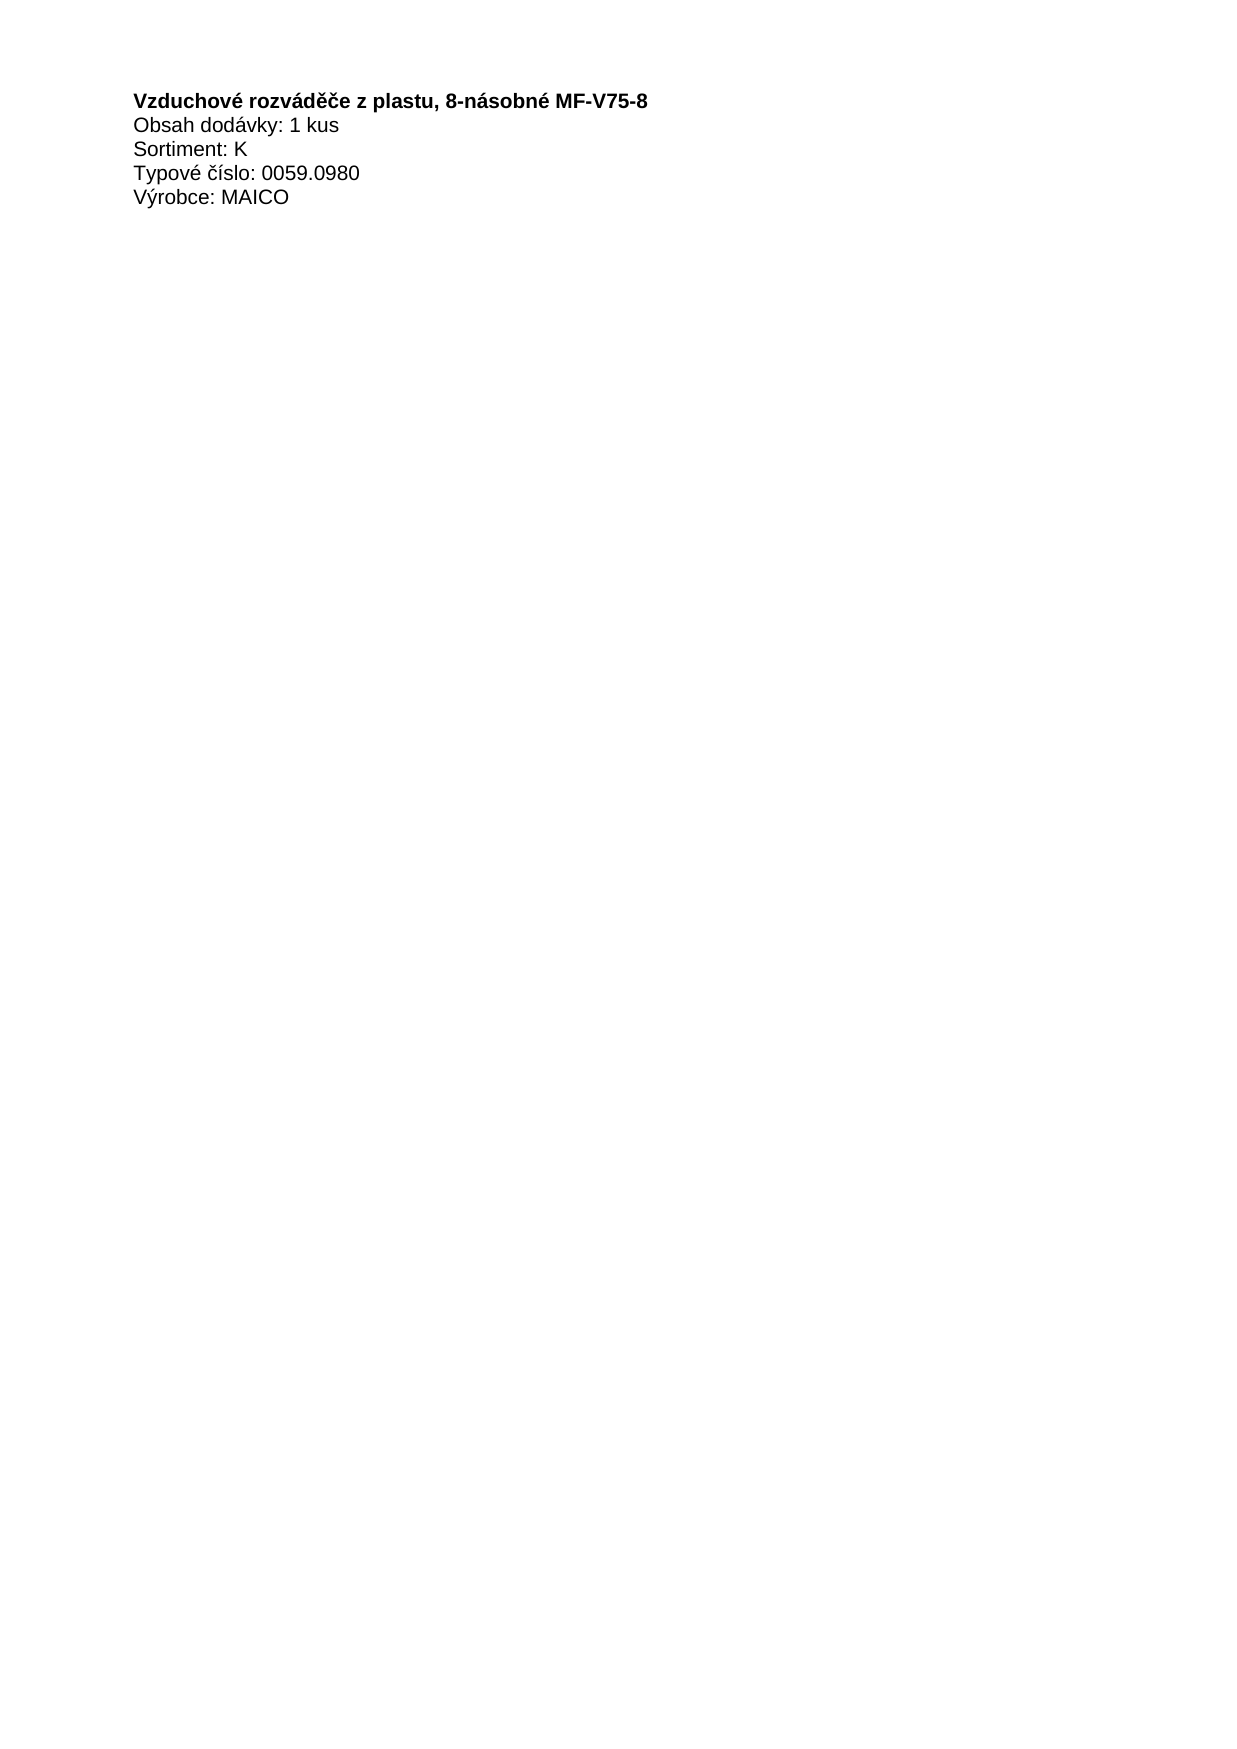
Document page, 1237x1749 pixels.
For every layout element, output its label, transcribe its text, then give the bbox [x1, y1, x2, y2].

text Vzduchové rozváděče z plastu, 8-násobné MF-V75-8Obsah dodávky: 1 kusSortiment: K Typové číslo: 0059.0980Výrobce: MAICO [133, 89, 1148, 208]
